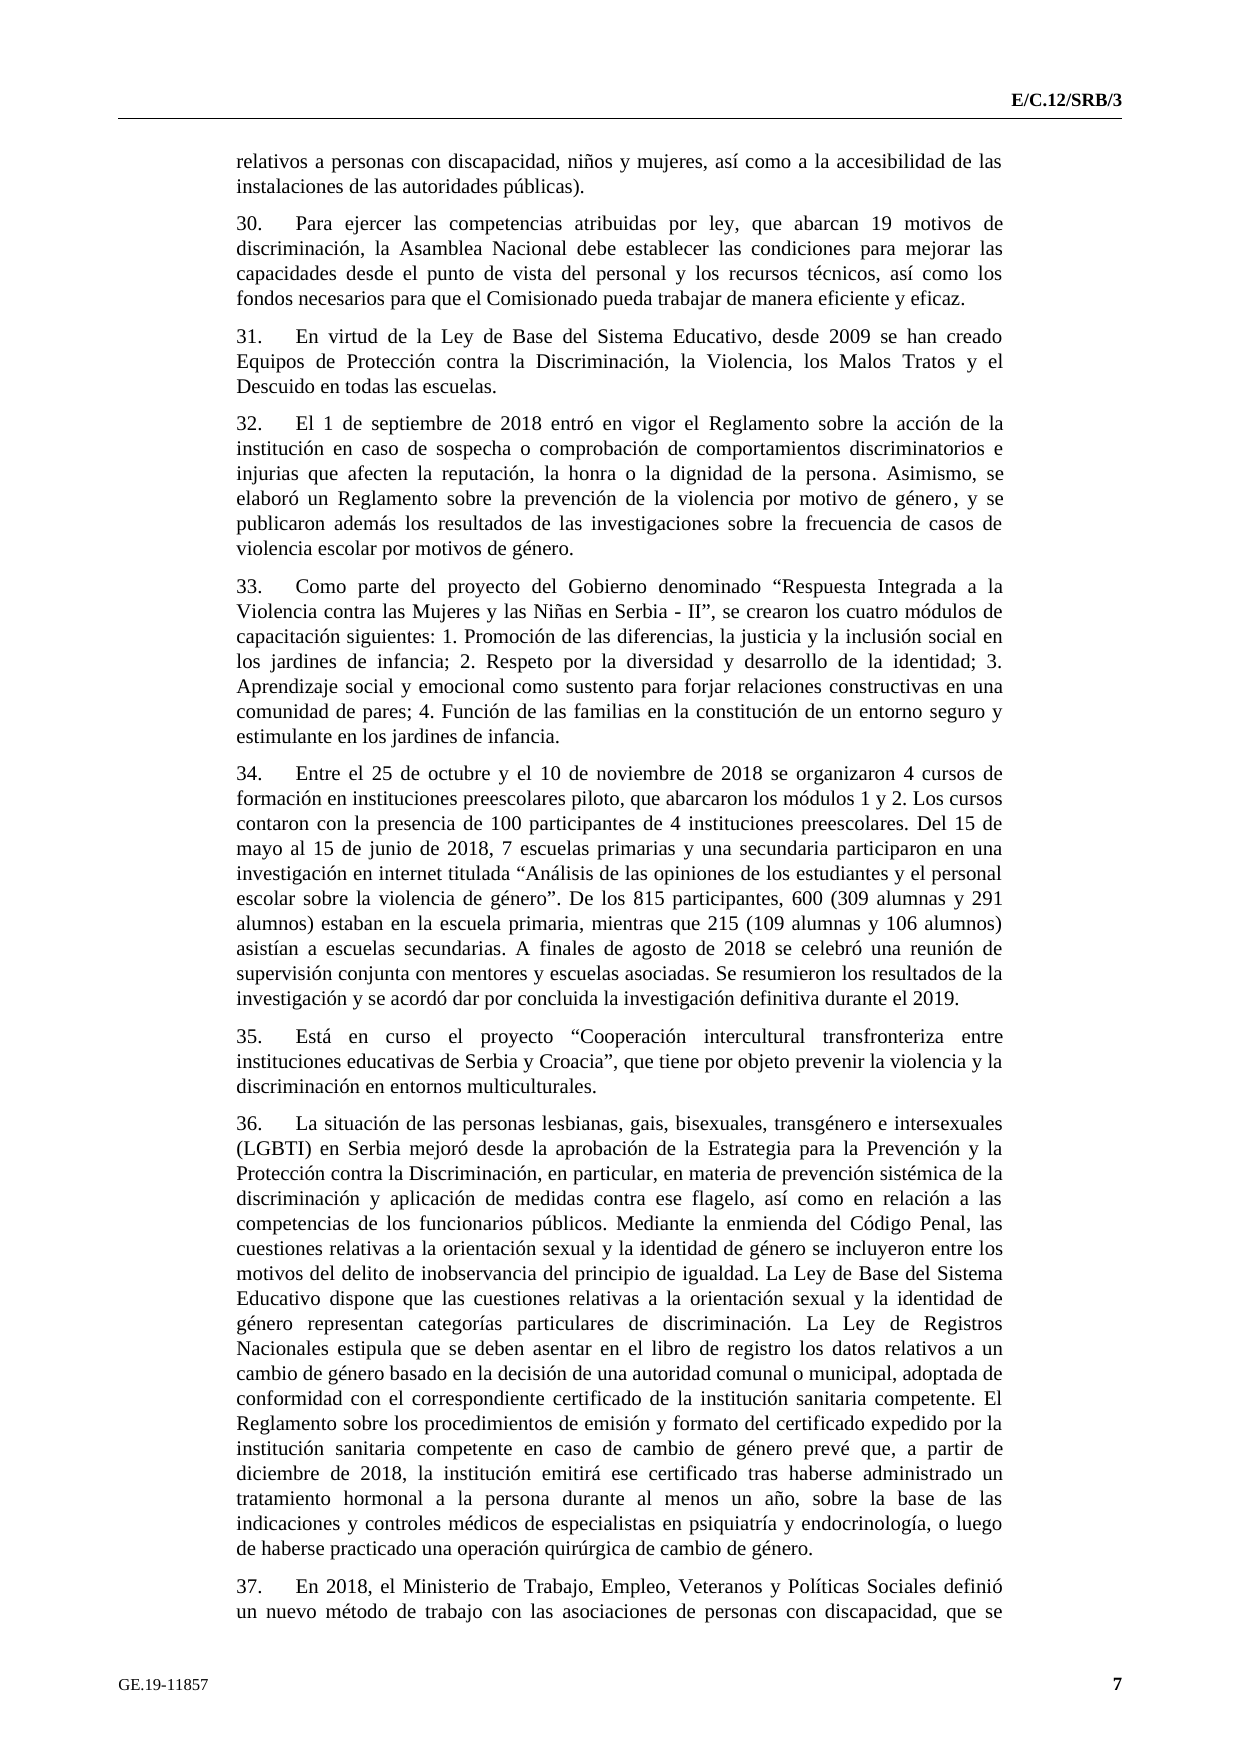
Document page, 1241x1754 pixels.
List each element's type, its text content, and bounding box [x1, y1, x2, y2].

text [236, 148, 1004, 198]
text 33. Como parte del proyecto del Gobierno denominado “Respuesta Integrada a la Violencia contra las Mujeres y las Niñas en Serbia - II”, se crearon los cuatro módulos de capacitación siguientes: 1. Promoción de las diferencias, la justicia y la inclusión social en los jardines de infancia; 2. Respeto por la diversidad y desarrollo de la identidad; 3. Aprendizaje social y emocional como sustento para forjar relaciones constructivas en una comunidad de pares; 4. Función de las familias en la constitución de un entorno seguro y estimulante en los jardines de infancia. [236, 573, 1004, 748]
text 35. Está en curso el proyecto “Cooperación intercultural transfronteriza entre instituciones educativas de Serbia y Croacia”, que tiene por objeto prevenir la violencia y la discriminación en entornos multiculturales. [236, 1023, 1004, 1098]
text 34. Entre el 25 de octubre y el 10 de noviembre de 2018 se organizaron 4 cursos de formación en instituciones preescolares piloto, que abarcaron los módulos 1 y 2. Los cursos contaron con la presencia de 100 participantes de 4 instituciones preescolares. Del 15 de mayo al 15 de junio de 2018, 7 escuelas primarias y una secundaria participaron en una investigación en internet titulada “Análisis de las opiniones de los estudiantes y el personal escolar sobre la violencia de género”. De los 815 participantes, 600 (309 alumnas y 291 alumnos) estaban en la escuela primaria, mientras que 215 (109 alumnas y 106 alumnos) asistían a escuelas secundarias. A finales de agosto de 2018 se celebró una reunión de supervisión conjunta con mentores y escuelas asociadas. Se resumieron los resultados de la investigación y se acordó dar por concluida la investigación definitiva durante el 2019. [236, 760, 1004, 1010]
text 31. En virtud de la Ley de Base del Sistema Educativo, desde 2009 se han creado Equipos de Protección contra la Discriminación, la Violencia, los Malos Tratos y el Descuido en todas las escuelas. [236, 323, 1004, 398]
text 36. La situación de las personas lesbianas, gais, bisexuales, transgénero e intersexuales (LGBTI) en Serbia mejoró desde la aprobación de la Estrategia para la Prevención y la Protección contra la Discriminación, en particular, en materia de prevención sistémica de la discriminación y aplicación de medidas contra ese flagelo, así como en relación a las competencias de los funcionarios públicos. Mediante la enmienda del Código Penal, las cuestiones relativas a la orientación sexual y la identidad de género se incluyeron entre los motivos del delito de inobservancia del principio de igualdad. La Ley de Base del Sistema Educativo dispone que las cuestiones relativas a la orientación sexual y la identidad de género representan categorías particulares de discriminación. La Ley de Registros Nacionales estipula que se deben asentar en el libro de registro los datos relativos a un cambio de género basado en la decisión de una autoridad comunal o municipal, adoptada de conformidad con el correspondiente certificado de la institución sanitaria competente. El Reglamento sobre los procedimientos de emisión y formato del certificado expedido por la institución sanitaria competente en caso de cambio de género prevé que, a partir de diciembre de 2018, la institución emitirá ese certificado tras haberse administrado un tratamiento hormonal a la persona durante al menos un año, sobre la base de las indicaciones y controles médicos de especialistas en psiquiatría y endocrinología, o luego de haberse practicado una operación quirúrgica de cambio de género. [236, 1110, 1004, 1560]
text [236, 1573, 1004, 1623]
text 32. El 1 de septiembre de 2018 entró en vigor el Reglamento sobre la acción de la institución en caso de sospecha o comprobación de comportamientos discriminatorios e injurias que afecten la reputación, la honra o la dignidad de la persona. Asimismo, se elaboró un Reglamento sobre la prevención de la violencia por motivo de género, y se publicaron además los resultados de las investigaciones sobre la frecuencia de casos de violencia escolar por motivos de género. [236, 410, 1004, 560]
text 30. Para ejercer las competencias atribuidas por ley, que abarcan 19 motivos de discriminación, la Asamblea Nacional debe establecer las condiciones para mejorar las capacidades desde el punto de vista del personal y los recursos técnicos, así como los fondos necesarios para que el Comisionado pueda trabajar de manera eficiente y eficaz. [236, 210, 1004, 310]
